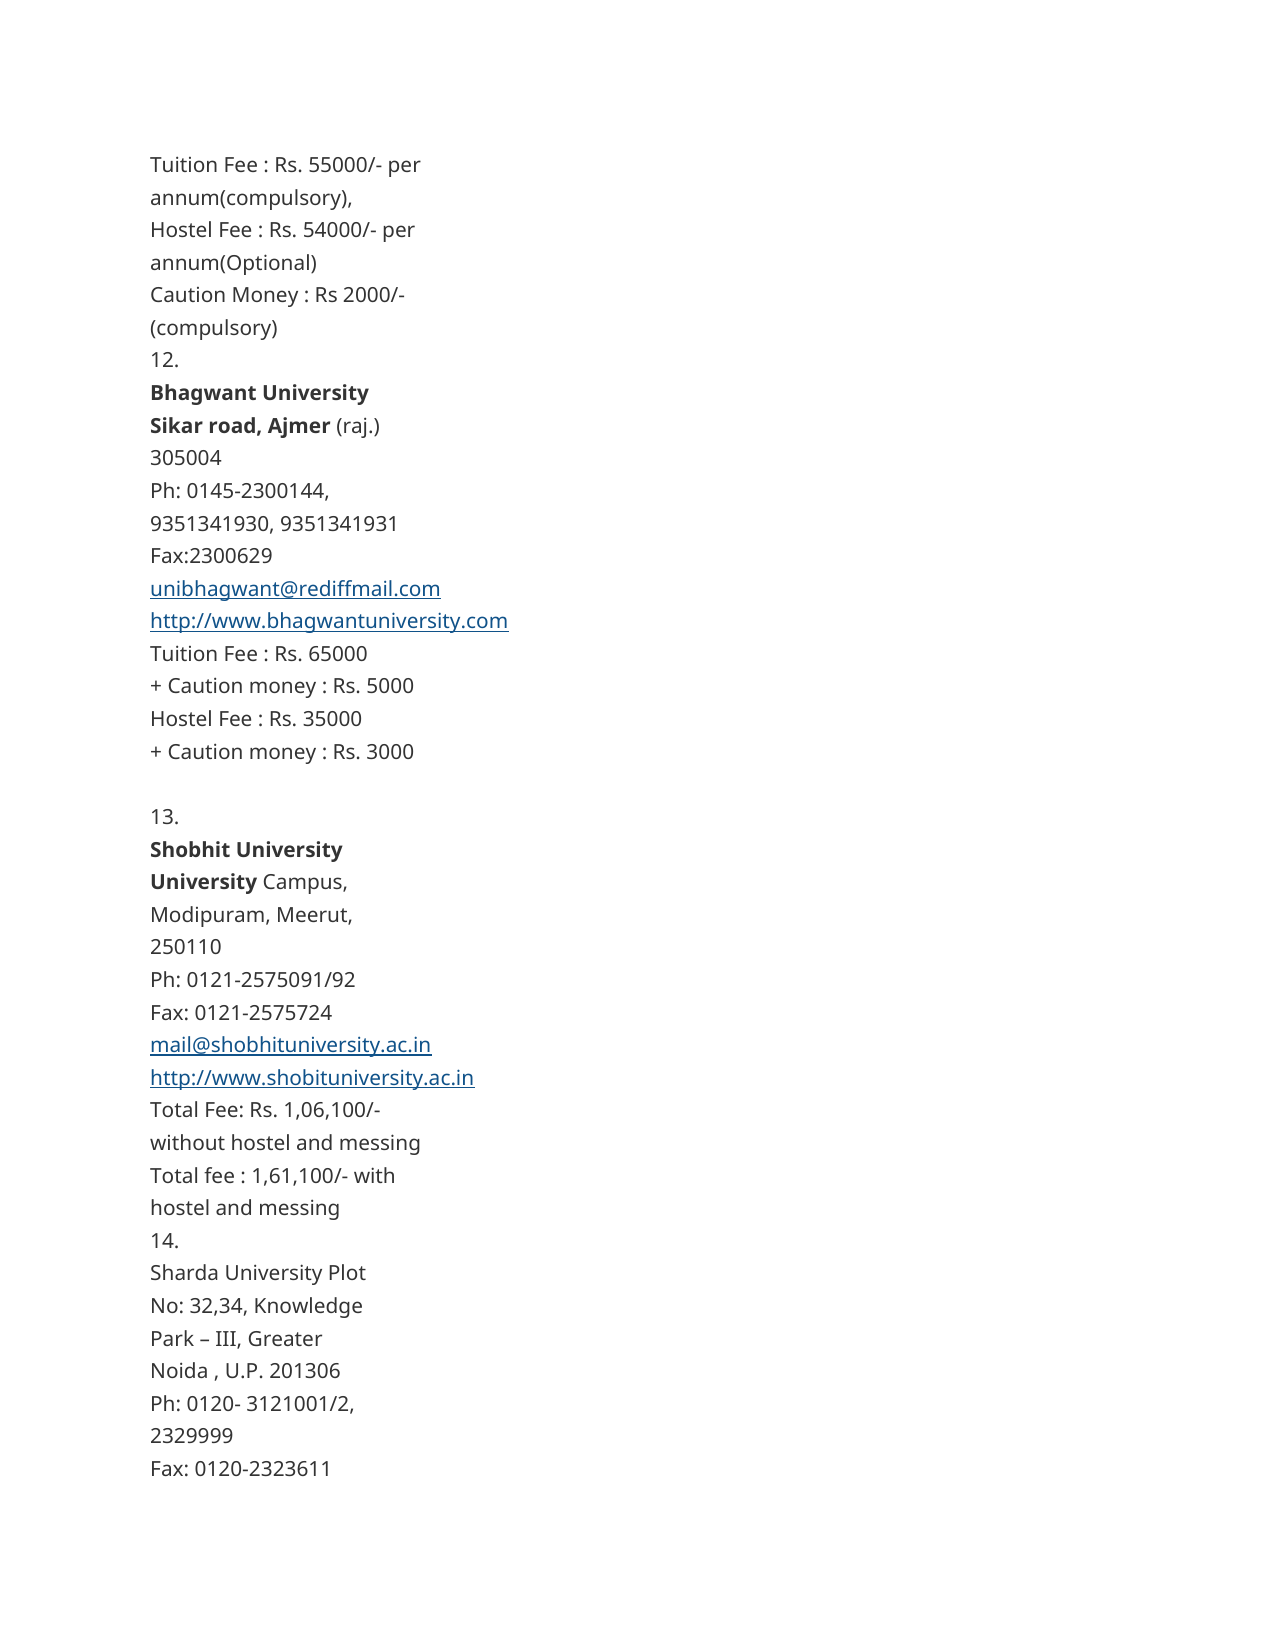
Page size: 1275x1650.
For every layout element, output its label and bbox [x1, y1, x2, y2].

text [150, 150, 1125, 1483]
